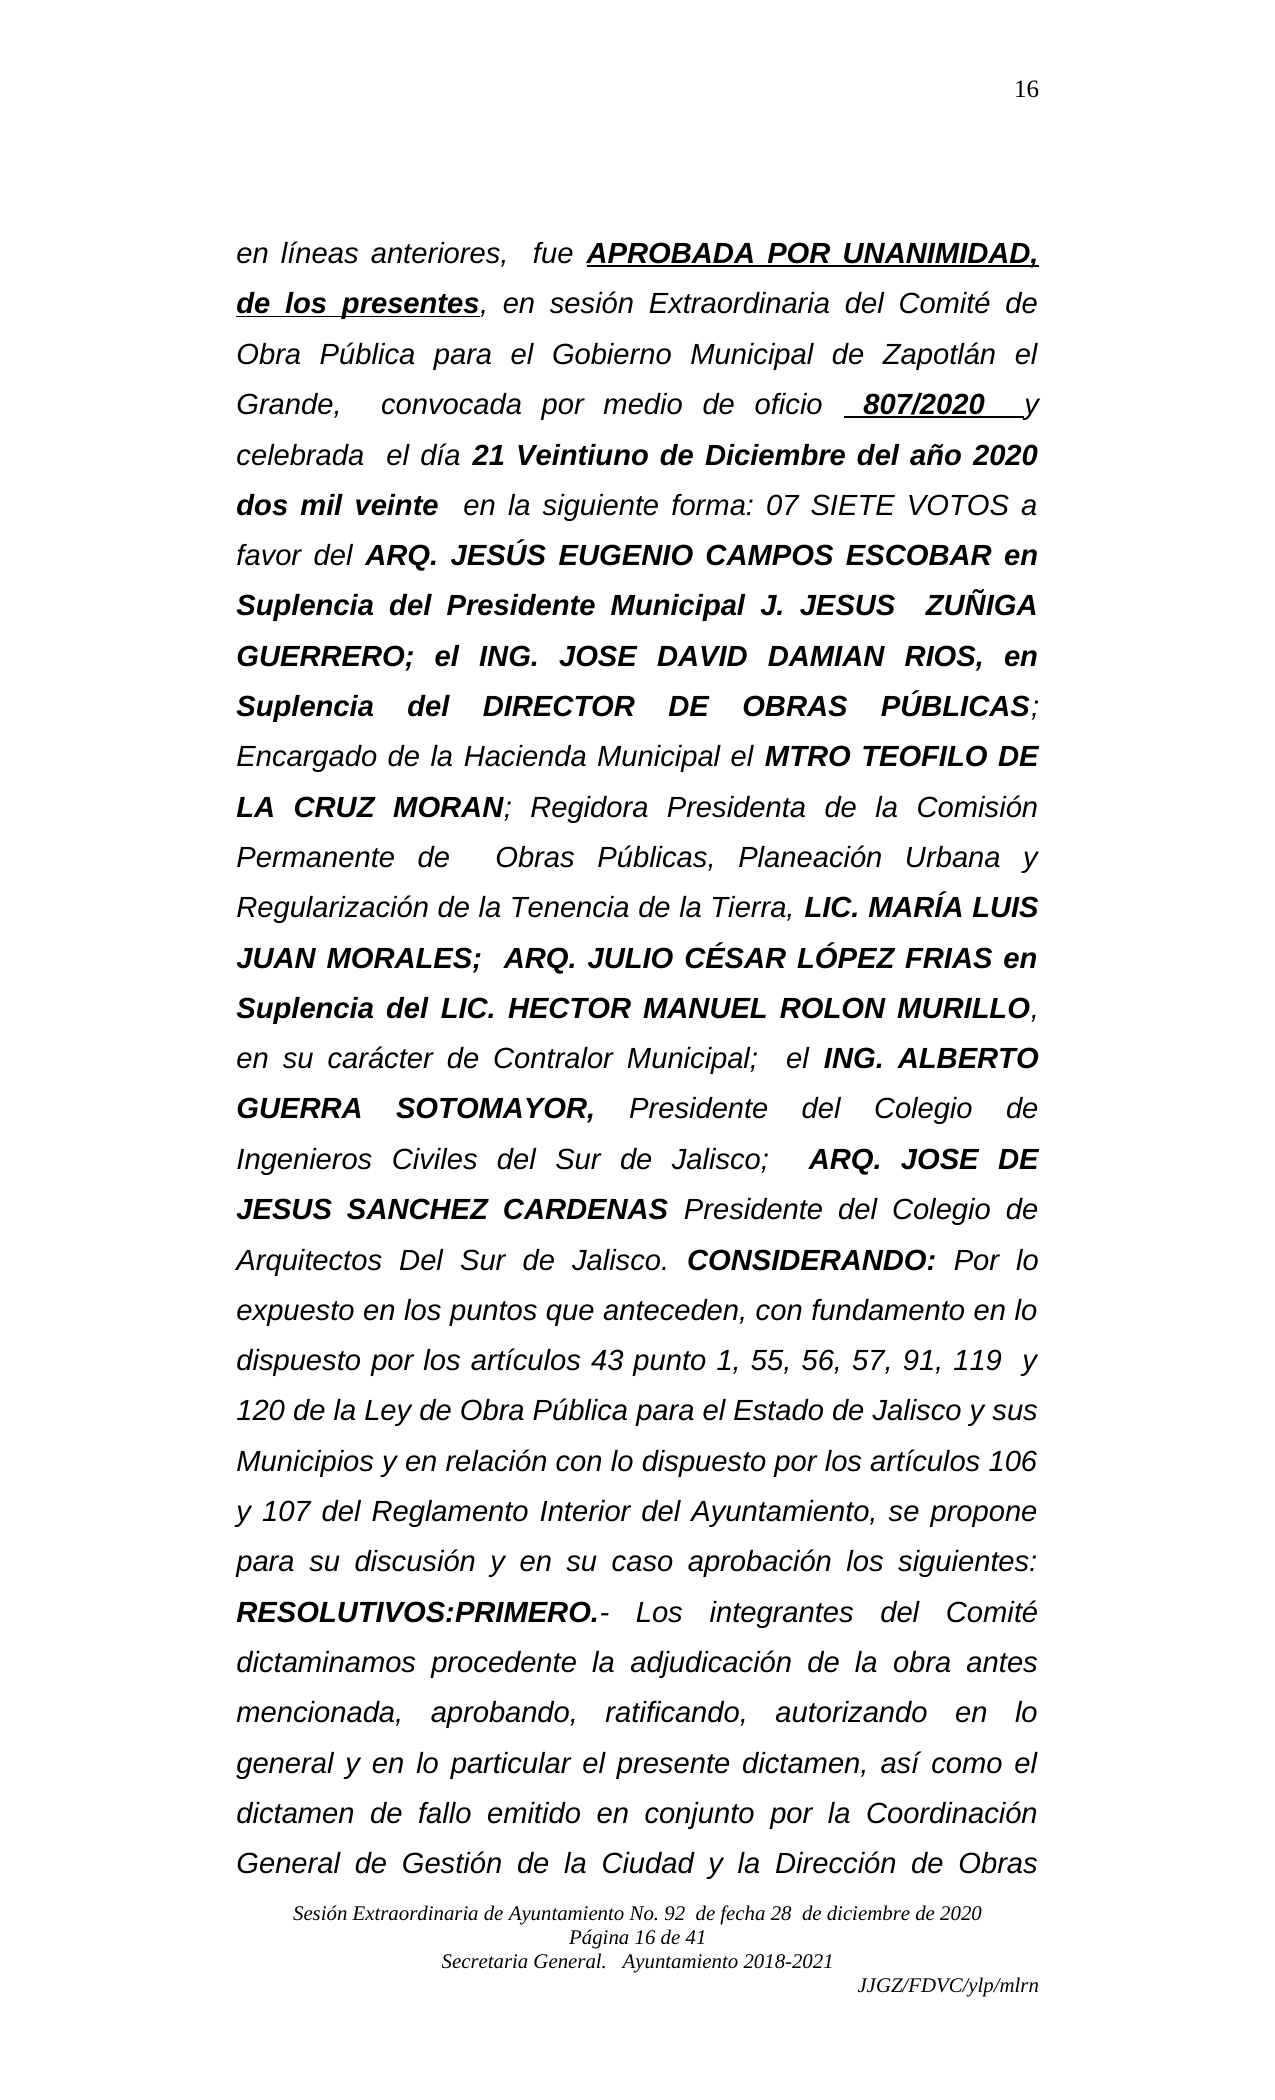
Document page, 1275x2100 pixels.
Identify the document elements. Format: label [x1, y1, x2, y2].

text [236, 236, 1039, 1880]
